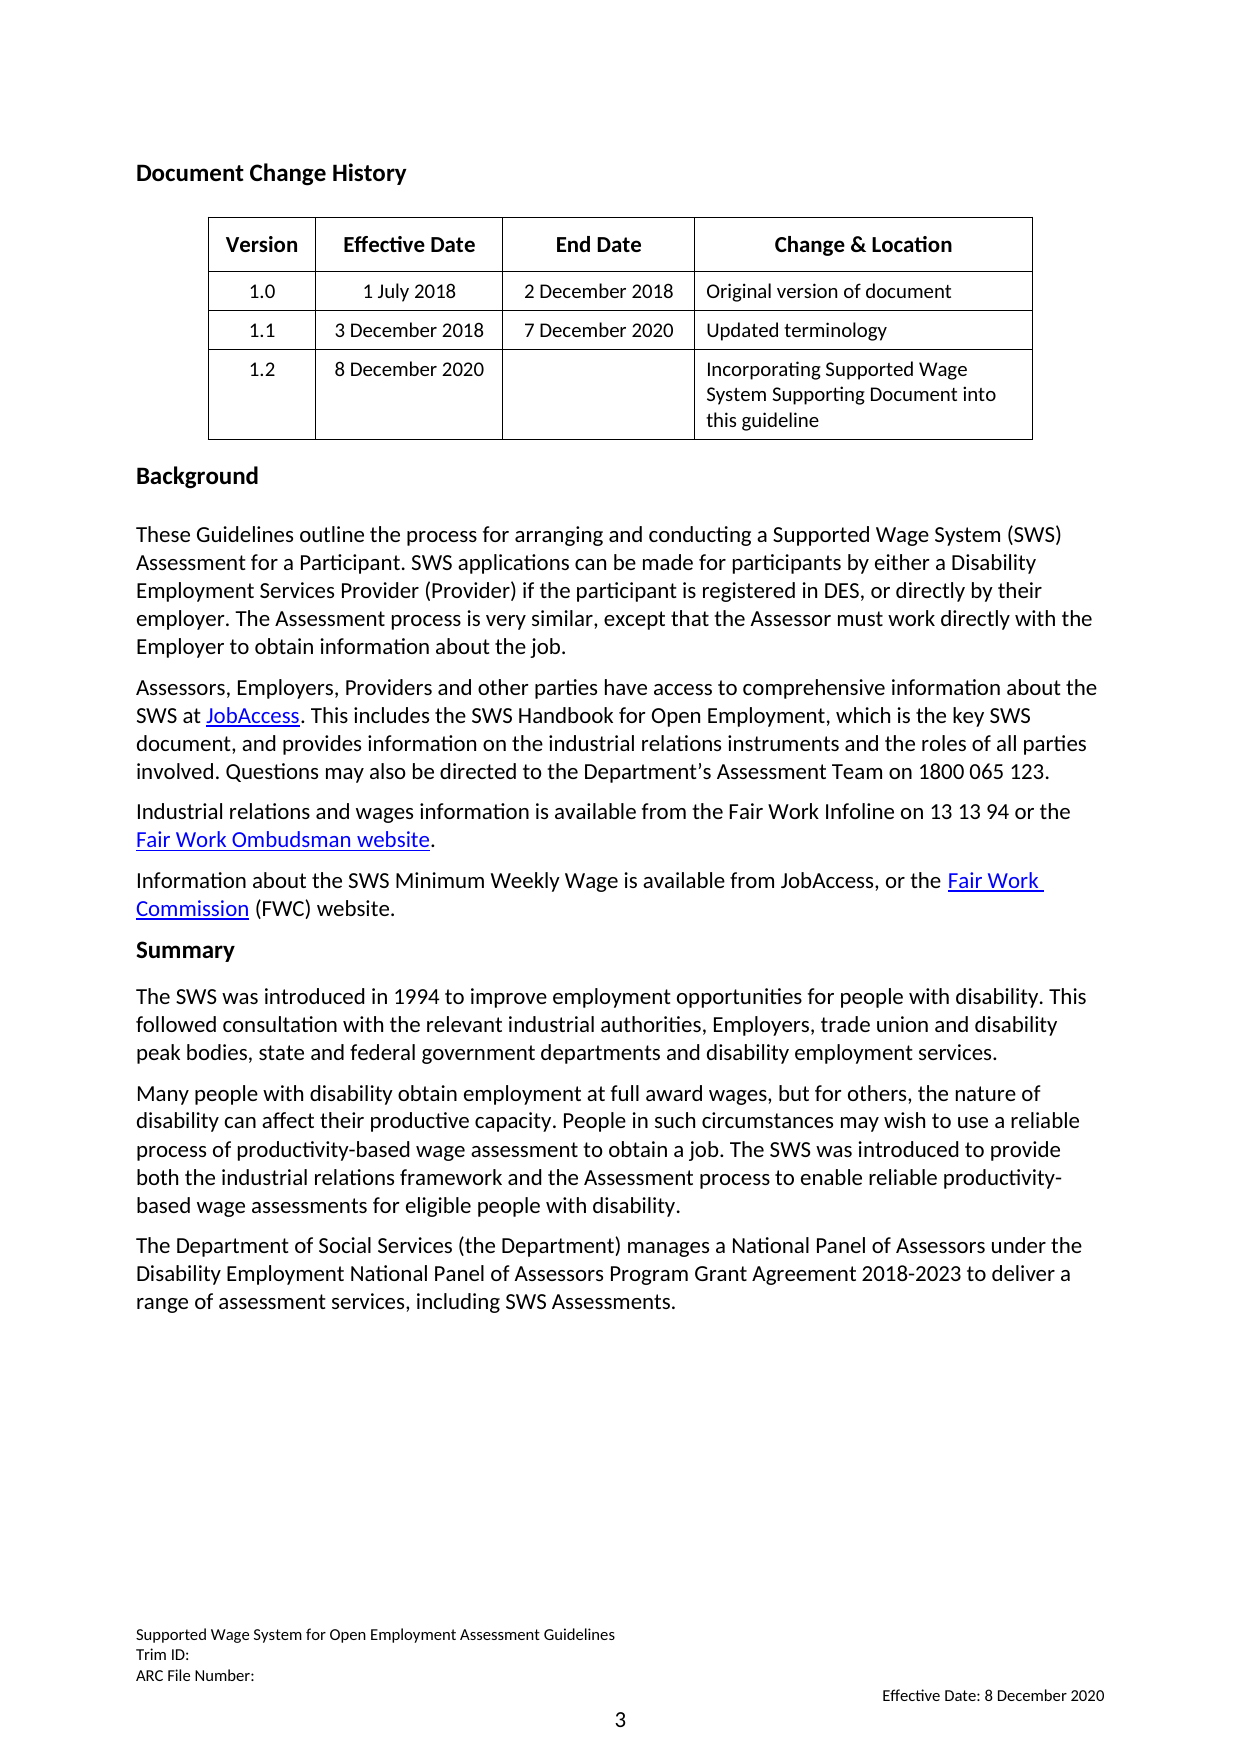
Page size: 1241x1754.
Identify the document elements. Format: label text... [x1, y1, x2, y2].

table_header Version [209, 218, 315, 271]
table_cell 1.0 [209, 272, 315, 310]
table_cell Incorporating Supported Wage System Supporting Document into this guideline [695, 350, 1032, 438]
subtitle Document Change History [136, 157, 1104, 187]
text Information about the SWS Minimum Weekly Wage is available from JobAccess, or the Fair Work Commission (FWC) website. [136, 866, 1104, 922]
text These Guidelines outline the process for arranging and conducting a Supported Wage System (SWS) Assessment for a Participant. SWS applications can be made for participants by either a Disability Employment Services Provider (Provider) if the participant is registered in DES, or directly by their employer. The Assessment process is very similar, except that the Assessor must work directly with the Employer to obtain information about the job. [136, 520, 1104, 660]
text Industrial relations and wages information is available from the Fair Work Infoline on 13 13 94 or the Fair Work Ombudsman website. [136, 797, 1104, 853]
table_cell 3 December 2018 [316, 311, 502, 349]
table_cell [503, 350, 694, 438]
table_cell 7 December 2020 [503, 311, 694, 349]
table_cell 8 December 2020 [316, 350, 502, 438]
table_header Effective Date [316, 218, 502, 271]
table_cell 2 December 2018 [503, 272, 694, 310]
text Many people with disability obtain employment at full award wages, but for others, the nature of disability can affect their productive capacity. People in such circumstances may wish to use a reliable process of productivity-based wage assessment to obtain a job. The SWS was introduced to provide both the industrial relations framework and the Assessment process to enable reliable productivity-based wage assessments for eligible people with disability. [136, 1079, 1104, 1219]
subtitle Summary [136, 934, 1104, 965]
table_cell Updated terminology [695, 311, 1032, 349]
table_cell Original version of document [695, 272, 1032, 310]
text The SWS was introduced in 1994 to improve employment opportunities for people with disability. This followed consultation with the relevant industrial authorities, Employers, trade union and disability peak bodies, state and federal government departments and disability employment services. [136, 982, 1104, 1066]
table_cell 1.1 [209, 311, 315, 349]
table_cell 1 July 2018 [316, 272, 502, 310]
text The Department of Social Services (the Department) manages a National Panel of Assessors under the Disability Employment National Panel of Assessors Program Grant Agreement 2018-2023 to deliver a range of assessment services, including SWS Assessments. [136, 1231, 1104, 1315]
text Assessors, Employers, Providers and other parties have access to comprehensive information about the SWS at JobAccess. This includes the SWS Handbook for Open Employment, which is the key SWS document, and provides information on the industrial relations instruments and the roles of all parties involved. Questions may also be directed to the Department’s Assessment Team on 1800 065 123. [136, 673, 1104, 785]
table_cell 1.2 [209, 350, 315, 438]
table_header End Date [503, 218, 694, 271]
subtitle Background [136, 460, 1104, 491]
table_header Change & Location [695, 218, 1032, 271]
